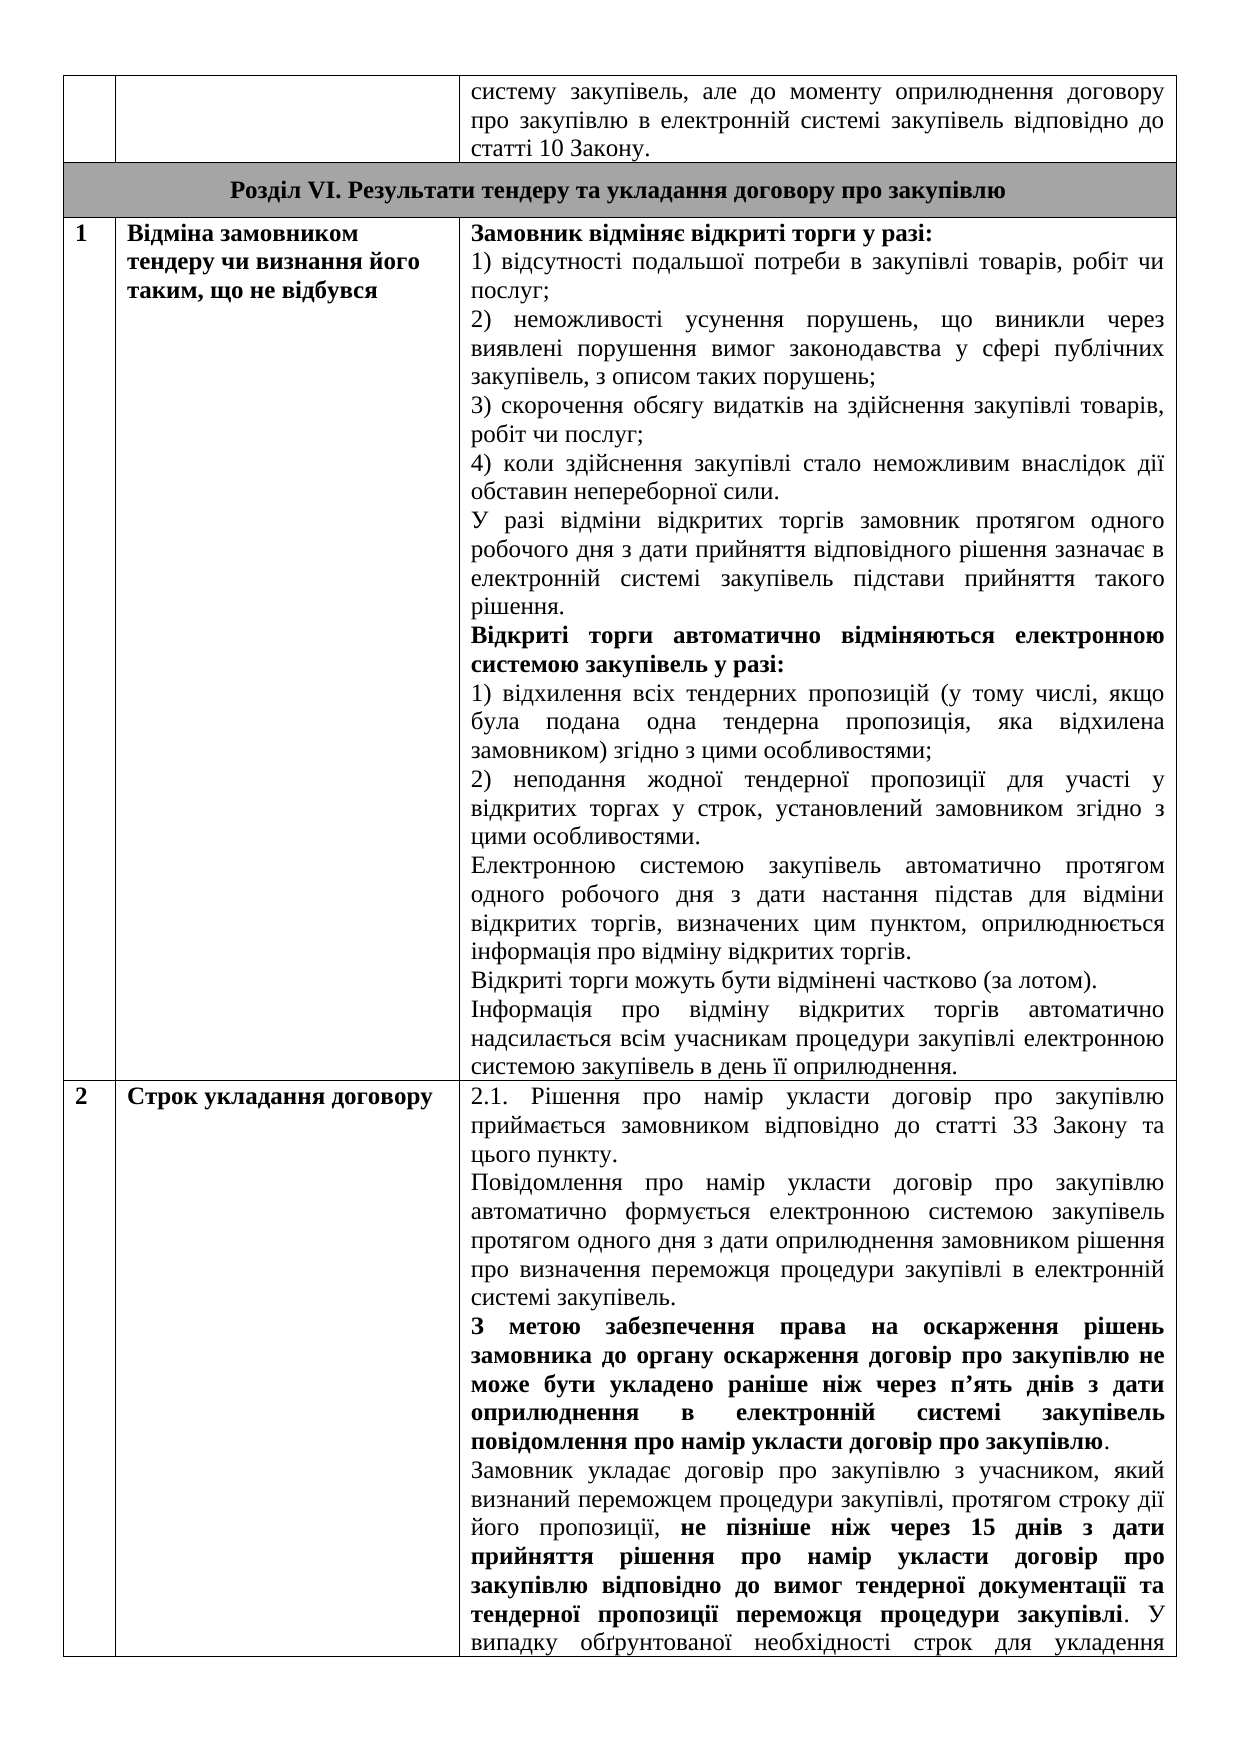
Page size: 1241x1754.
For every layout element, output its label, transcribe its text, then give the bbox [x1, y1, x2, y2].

table_cell Замовник відміняє відкриті торги у разі: 1) відсутності подальшої потреби в закупівлі товарів, робіт чи послуг; 2) неможливості усунення порушень, що виникли через виявлені порушення вимог законодавства у сфері публічних закупівель, з описом таких порушень; 3) скорочення обсягу видатків на здійснення закупівлі товарів, робіт чи послуг; 4) коли здійснення закупівлі стало неможливим внаслідок дії обставин непереборної сили. У разі відміни відкритих торгів замовник протягом одного робочого дня з дати прийняття відповідного рішення зазначає в електронній системі закупівель підстави прийняття такого рішення. Відкриті торги автоматично відміняються електронною системою закупівель у разі: 1) відхилення всіх тендерних пропозицій (у тому числі, якщо була подана одна тендерна пропозиція, яка відхилена замовником) згідно з цими особливостями; 2) неподання жодної тендерної пропозиції для участі у відкритих торгах у строк, установлений замовником згідно з цими особливостями. Електронною системою закупівель автоматично протягом одного робочого дня з дати настання підстав для відміни відкритих торгів, визначених цим пунктом, оприлюднюється інформація про відміну відкритих торгів. Відкриті торги можуть бути відмінені частково (за лотом). Інформація про відміну відкритих торгів автоматично надсилається всім учасникам процедури закупівлі електронною системою закупівель в день її оприлюднення. [460, 218, 1176, 1080]
table_cell 1 [64, 218, 115, 1080]
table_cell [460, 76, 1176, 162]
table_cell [116, 1081, 459, 1656]
table_cell 4 [64, 76, 115, 162]
table_cell Розділ VI. Результати тендеру та укладання договору про закупівлю [64, 163, 1176, 217]
table_cell Відміна замовником тендеру чи визнання його таким, що не відбувся [116, 218, 459, 1080]
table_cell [460, 1081, 1176, 1656]
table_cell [116, 76, 459, 162]
table_cell 2 [64, 1081, 115, 1656]
